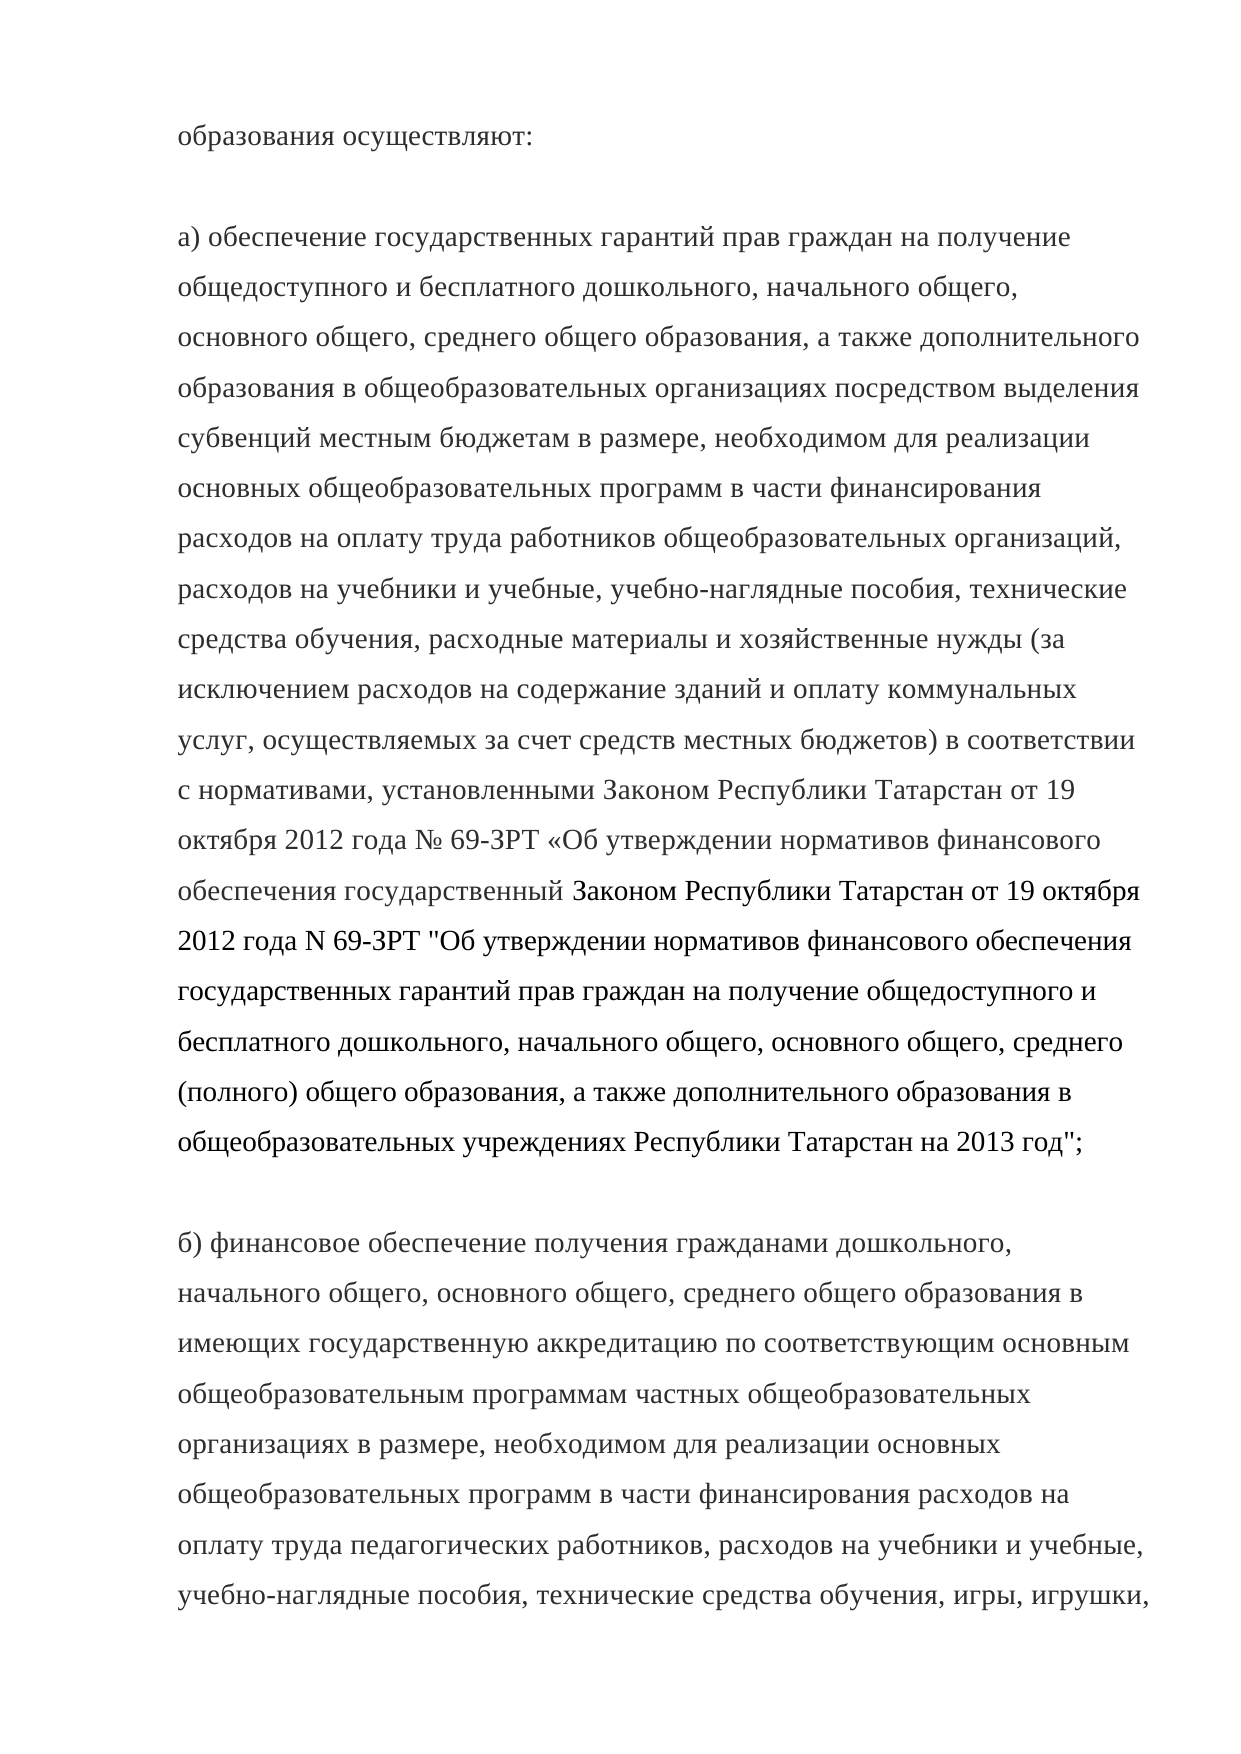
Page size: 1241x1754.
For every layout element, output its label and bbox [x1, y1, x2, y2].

text [177, 118, 1152, 1611]
